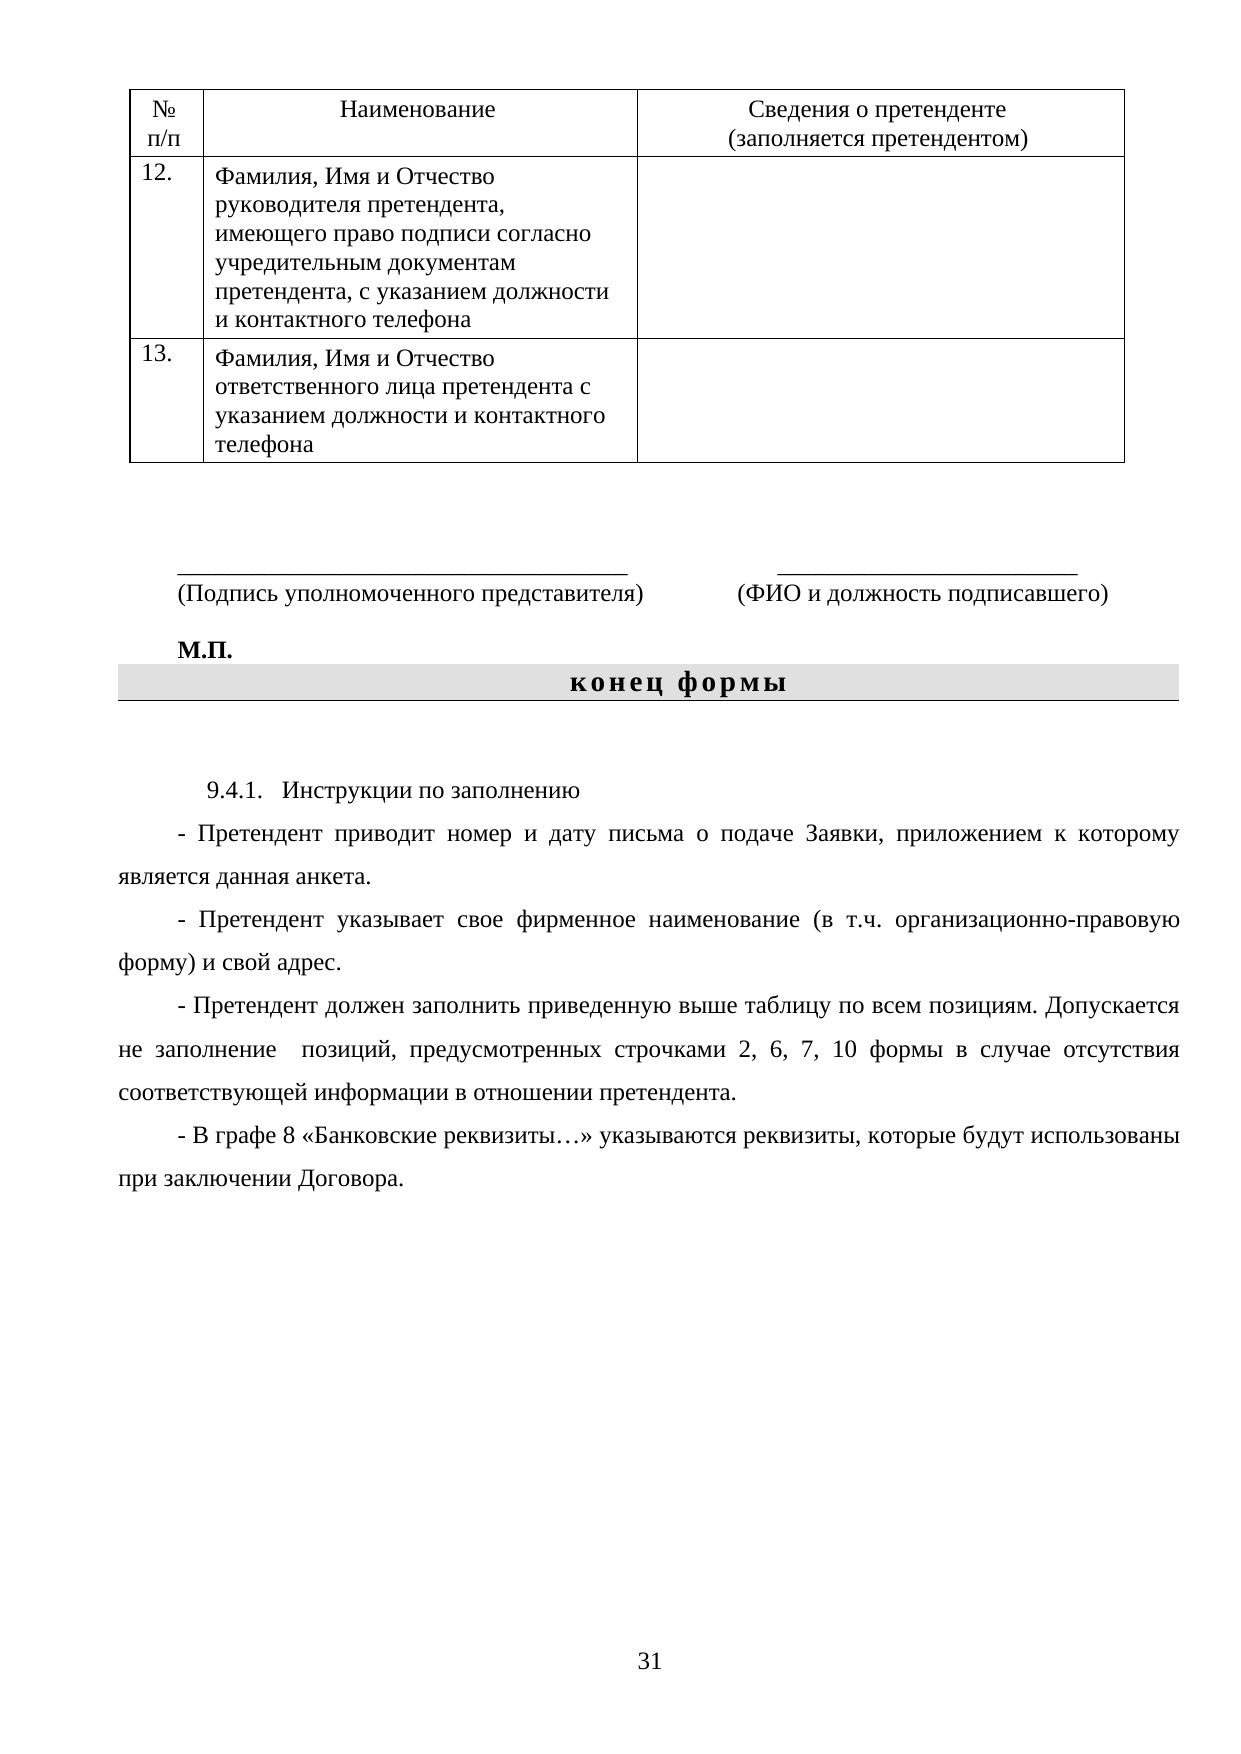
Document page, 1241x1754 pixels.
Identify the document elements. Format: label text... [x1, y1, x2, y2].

table_cell Фамилия, Имя и Отчество ответственного лица претендента с указанием должности и контактного телефона [204, 339, 637, 462]
table_cell [131, 339, 203, 462]
text - Претендент указывает свое фирменное наименование (в т.ч. организационно-правовую форму) и свой адрес. [118, 904, 1181, 976]
text (Подпись уполномоченного представителя) (ФИО и должность подписавшего) [118, 578, 1181, 607]
table_cell [638, 339, 1124, 462]
text - Претендент должен заполнить приведенную выше таблицу по всем позициям. Допускается не заполнение позиций, предусмотренных строчками 2, 6, 7, 10 формы в случае отсутствия соответствующей информации в отношении претендента. [118, 991, 1181, 1106]
text конец формы [118, 664, 1179, 700]
table_header Сведения о претенденте (заполняется претендентом) [638, 90, 1124, 156]
list Инструкции по заполнению [207, 775, 1181, 804]
text ____________________________________ ________________________ [118, 549, 1181, 578]
text М.П. [118, 635, 1181, 664]
table_header № п/п [131, 90, 203, 156]
table_cell Фамилия, Имя и Отчество руководителя претендента, имеющего право подписи согласно учредительным документам претендента, с указанием должности и контактного телефона [204, 157, 637, 337]
text - Претендент приводит номер и дату письма о подаче Заявки, приложением к которому является данная анкета. [118, 818, 1181, 890]
table_header Наименование [204, 90, 637, 156]
table_cell [638, 157, 1124, 337]
table_cell [131, 157, 203, 337]
text - В графе 8 «Банковские реквизиты…» указываются реквизиты, которые будут использованы при заключении Договора. [118, 1120, 1181, 1192]
